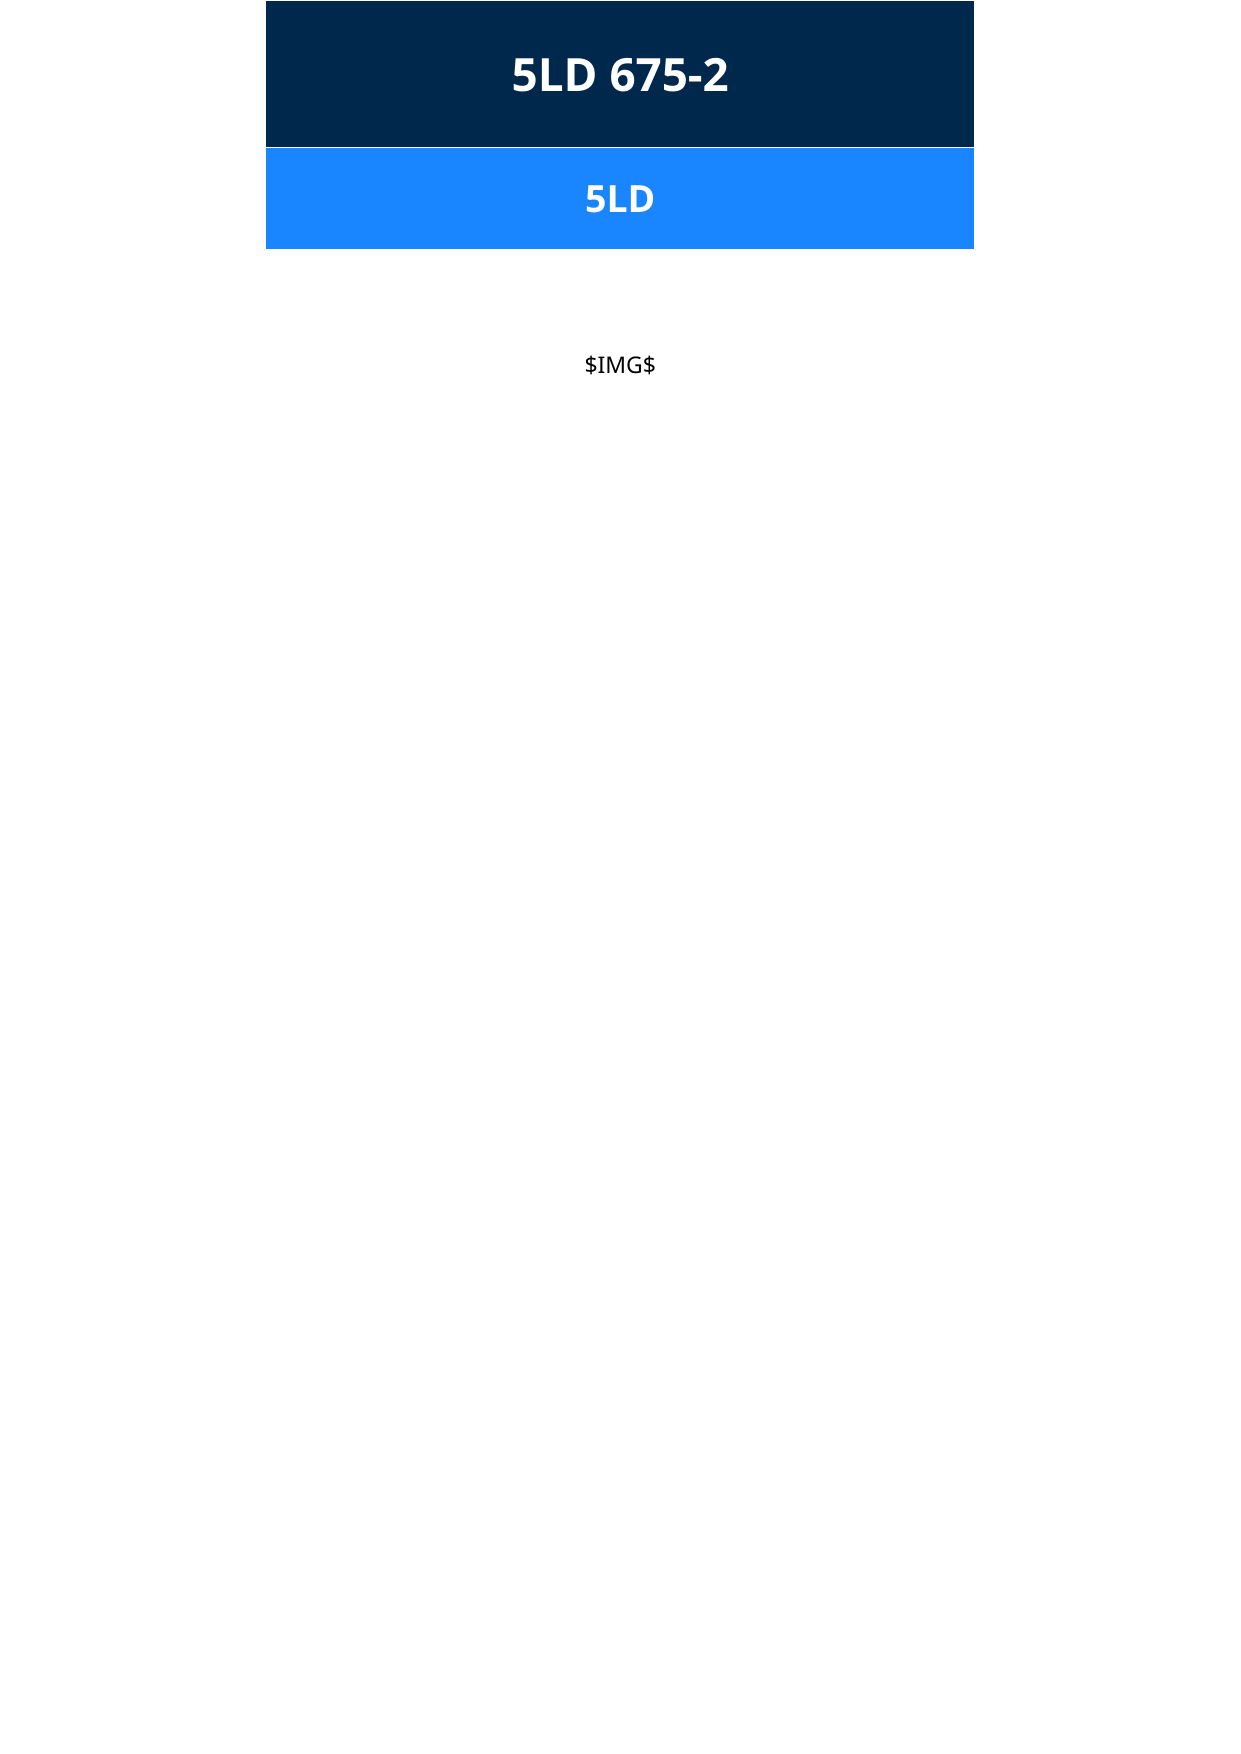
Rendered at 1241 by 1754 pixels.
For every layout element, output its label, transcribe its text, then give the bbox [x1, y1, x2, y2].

text $IMG$ [118, 349, 1122, 381]
table_cell 5LD [266, 148, 974, 249]
table_header 5LD 675-2 [266, 1, 974, 147]
